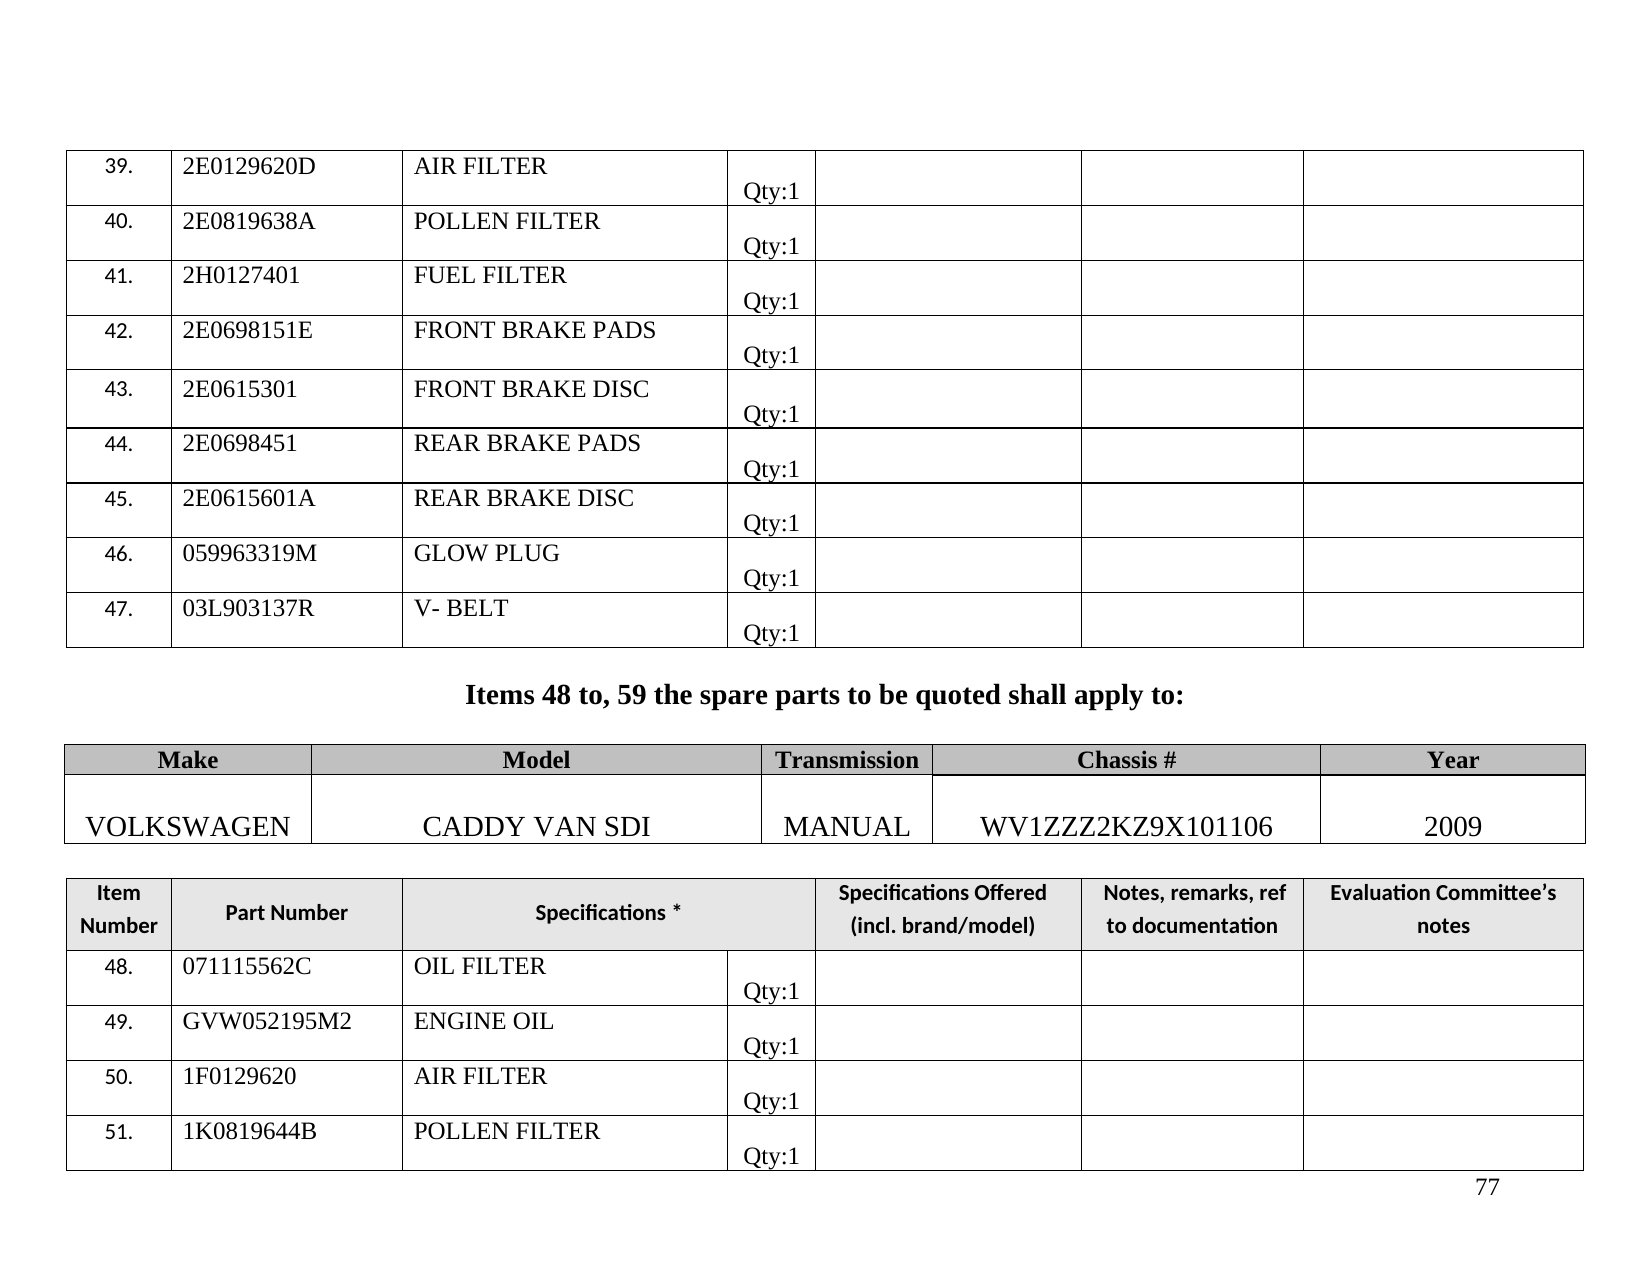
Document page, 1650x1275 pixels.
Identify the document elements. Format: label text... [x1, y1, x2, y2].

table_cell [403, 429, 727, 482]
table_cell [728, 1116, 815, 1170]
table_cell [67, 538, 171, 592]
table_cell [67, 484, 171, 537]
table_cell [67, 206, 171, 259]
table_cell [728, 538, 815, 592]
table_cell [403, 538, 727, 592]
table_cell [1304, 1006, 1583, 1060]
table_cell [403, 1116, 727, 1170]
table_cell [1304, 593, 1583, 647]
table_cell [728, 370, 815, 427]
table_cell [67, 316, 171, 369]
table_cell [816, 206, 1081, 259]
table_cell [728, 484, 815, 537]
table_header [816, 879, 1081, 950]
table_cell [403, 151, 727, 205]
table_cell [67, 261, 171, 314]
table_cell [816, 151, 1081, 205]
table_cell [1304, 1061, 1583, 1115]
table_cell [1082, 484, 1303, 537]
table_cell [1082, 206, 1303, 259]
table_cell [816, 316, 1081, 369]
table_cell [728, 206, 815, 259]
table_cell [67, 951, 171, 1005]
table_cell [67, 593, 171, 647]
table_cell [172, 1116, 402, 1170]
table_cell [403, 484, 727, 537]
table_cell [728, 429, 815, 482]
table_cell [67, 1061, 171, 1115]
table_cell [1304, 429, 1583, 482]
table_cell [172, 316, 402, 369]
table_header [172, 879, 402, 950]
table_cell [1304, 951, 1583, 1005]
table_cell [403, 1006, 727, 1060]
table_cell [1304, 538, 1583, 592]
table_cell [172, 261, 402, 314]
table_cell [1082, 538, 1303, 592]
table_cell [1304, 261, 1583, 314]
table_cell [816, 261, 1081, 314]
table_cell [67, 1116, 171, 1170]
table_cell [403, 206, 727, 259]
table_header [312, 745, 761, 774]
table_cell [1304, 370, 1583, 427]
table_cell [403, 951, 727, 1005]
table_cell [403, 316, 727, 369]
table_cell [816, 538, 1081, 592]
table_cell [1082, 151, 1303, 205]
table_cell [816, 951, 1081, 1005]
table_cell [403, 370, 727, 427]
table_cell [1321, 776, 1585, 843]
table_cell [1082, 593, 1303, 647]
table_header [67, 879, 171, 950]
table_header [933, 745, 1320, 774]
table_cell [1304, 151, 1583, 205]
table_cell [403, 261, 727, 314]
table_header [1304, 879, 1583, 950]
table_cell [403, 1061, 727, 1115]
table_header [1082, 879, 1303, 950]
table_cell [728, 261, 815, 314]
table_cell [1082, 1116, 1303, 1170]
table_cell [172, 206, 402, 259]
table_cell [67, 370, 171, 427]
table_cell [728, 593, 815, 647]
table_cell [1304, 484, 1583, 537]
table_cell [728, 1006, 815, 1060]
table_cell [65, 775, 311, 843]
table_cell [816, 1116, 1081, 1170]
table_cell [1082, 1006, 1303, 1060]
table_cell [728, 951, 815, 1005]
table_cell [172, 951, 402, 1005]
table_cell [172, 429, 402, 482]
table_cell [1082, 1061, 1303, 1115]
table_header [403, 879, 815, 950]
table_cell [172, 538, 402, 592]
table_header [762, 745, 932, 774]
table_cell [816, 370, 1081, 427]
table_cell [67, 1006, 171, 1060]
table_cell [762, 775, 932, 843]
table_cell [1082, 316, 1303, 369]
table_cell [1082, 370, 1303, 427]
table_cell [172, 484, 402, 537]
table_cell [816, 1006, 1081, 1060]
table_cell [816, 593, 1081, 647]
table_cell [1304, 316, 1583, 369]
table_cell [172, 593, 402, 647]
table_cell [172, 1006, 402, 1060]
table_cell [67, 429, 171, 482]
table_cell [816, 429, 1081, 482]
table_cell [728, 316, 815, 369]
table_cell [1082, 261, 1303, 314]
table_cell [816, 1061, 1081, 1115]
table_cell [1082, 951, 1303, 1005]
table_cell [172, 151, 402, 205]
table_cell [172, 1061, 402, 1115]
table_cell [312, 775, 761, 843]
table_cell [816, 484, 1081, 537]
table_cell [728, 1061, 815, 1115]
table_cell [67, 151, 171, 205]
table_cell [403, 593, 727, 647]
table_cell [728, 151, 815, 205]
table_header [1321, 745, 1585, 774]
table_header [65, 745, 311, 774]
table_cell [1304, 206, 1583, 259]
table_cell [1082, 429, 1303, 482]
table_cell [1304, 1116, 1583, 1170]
text Items 48 to, 59 the spare parts to be quoted shall apply to: [150, 677, 1500, 710]
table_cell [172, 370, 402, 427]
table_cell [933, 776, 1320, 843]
